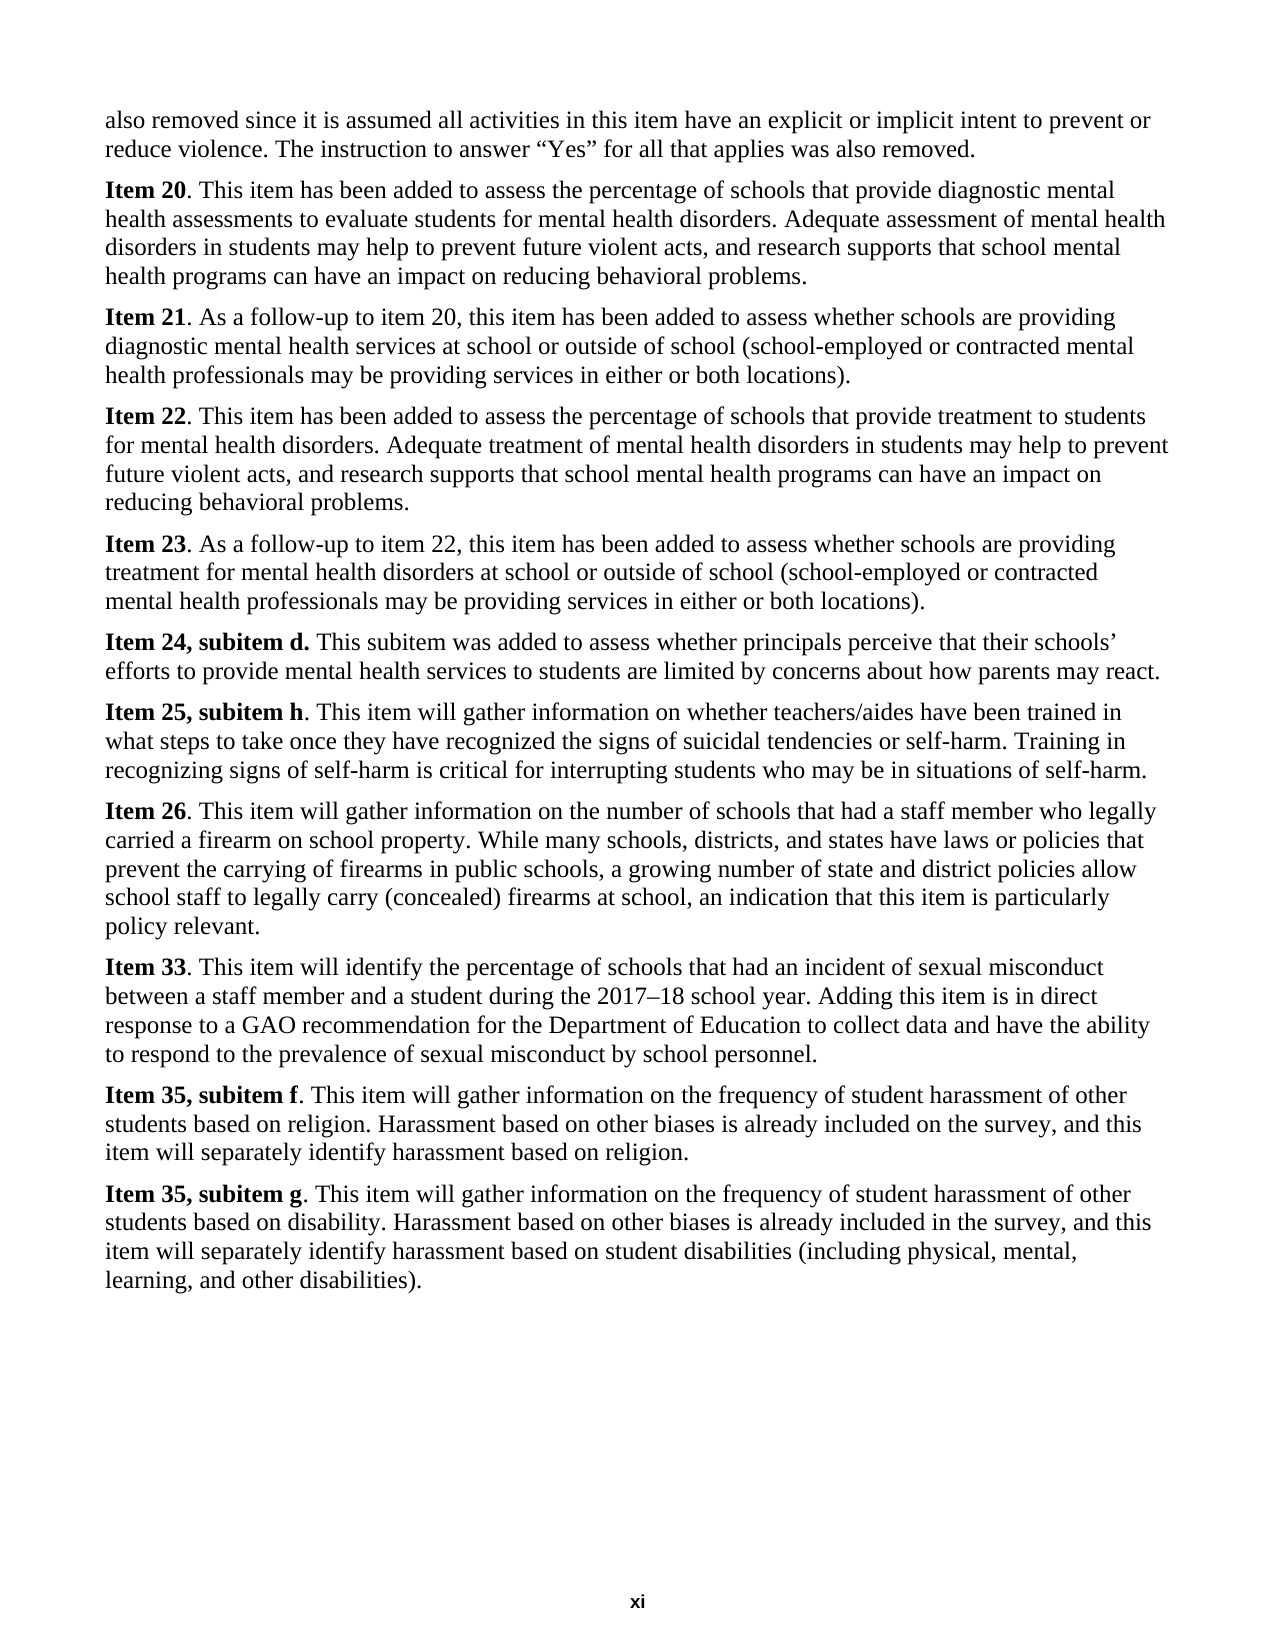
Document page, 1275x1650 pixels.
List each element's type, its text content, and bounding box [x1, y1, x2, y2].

text Item 26. This item will gather information on the number of schools that had a staff member who legally carried a firearm on school property. While many schools, districts, and states have laws or policies that prevent the carrying of firearms in public schools, a growing number of state and district policies allow school staff to legally carry (concealed) firearms at school, an indication that this item is particularly policy relevant. [105, 796, 1170, 940]
text Item 25, subitem h. This item will gather information on whether teachers/aides have been trained in what steps to take once they have recognized the signs of suicidal tendencies or self-harm. Training in recognizing signs of self-harm is critical for interrupting students who may be in situations of self-harm. [105, 697, 1170, 784]
text Item 22. This item has been added to assess the percentage of schools that provide treatment to students for mental health disorders. Adequate treatment of mental health disorders in students may help to prevent future violent acts, and research supports that school mental health programs can have an impact on reducing behavioral problems. [105, 401, 1170, 516]
text Item 21. As a follow-up to item 20, this item has been added to assess whether schools are providing diagnostic mental health services at school or outside of school (school-employed or contracted mental health professionals may be providing services in either or both locations). [105, 302, 1170, 389]
text Item 33. This item will identify the percentage of schools that had an incident of sexual misconduct between a staff member and a student during the 2017–18 school year. Adding this item is in direct response to a GAO recommendation for the Department of Education to collect data and have the ability to respond to the prevalence of sexual misconduct by school personnel. [105, 952, 1170, 1067]
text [105, 105, 1170, 162]
text Item 20. This item has been added to assess the percentage of schools that provide diagnostic mental health assessments to evaluate students for mental health disorders. Adequate assessment of mental health disorders in students may help to prevent future violent acts, and research supports that school mental health programs can have an impact on reducing behavioral problems. [105, 175, 1170, 290]
text Item 35, subitem f. This item will gather information on the frequency of student harassment of other students based on religion. Harassment based on other biases is already included on the survey, and this item will separately identify harassment based on religion. [105, 1080, 1170, 1166]
text Item 24, subitem d. This subitem was added to assess whether principals perceive that their schools’ efforts to provide mental health services to students are limited by concerns about how parents may react. [105, 627, 1170, 685]
text Item 35, subitem g. This item will gather information on the frequency of student harassment of other students based on disability. Harassment based on other biases is already included in the survey, and this item will separately identify harassment based on student disabilities (including physical, mental, learning, and other disabilities). [105, 1179, 1170, 1294]
text Item 23. As a follow-up to item 22, this item has been added to assess whether schools are providing treatment for mental health disorders at school or outside of school (school-employed or contracted mental health professionals may be providing services in either or both locations). [105, 529, 1170, 615]
